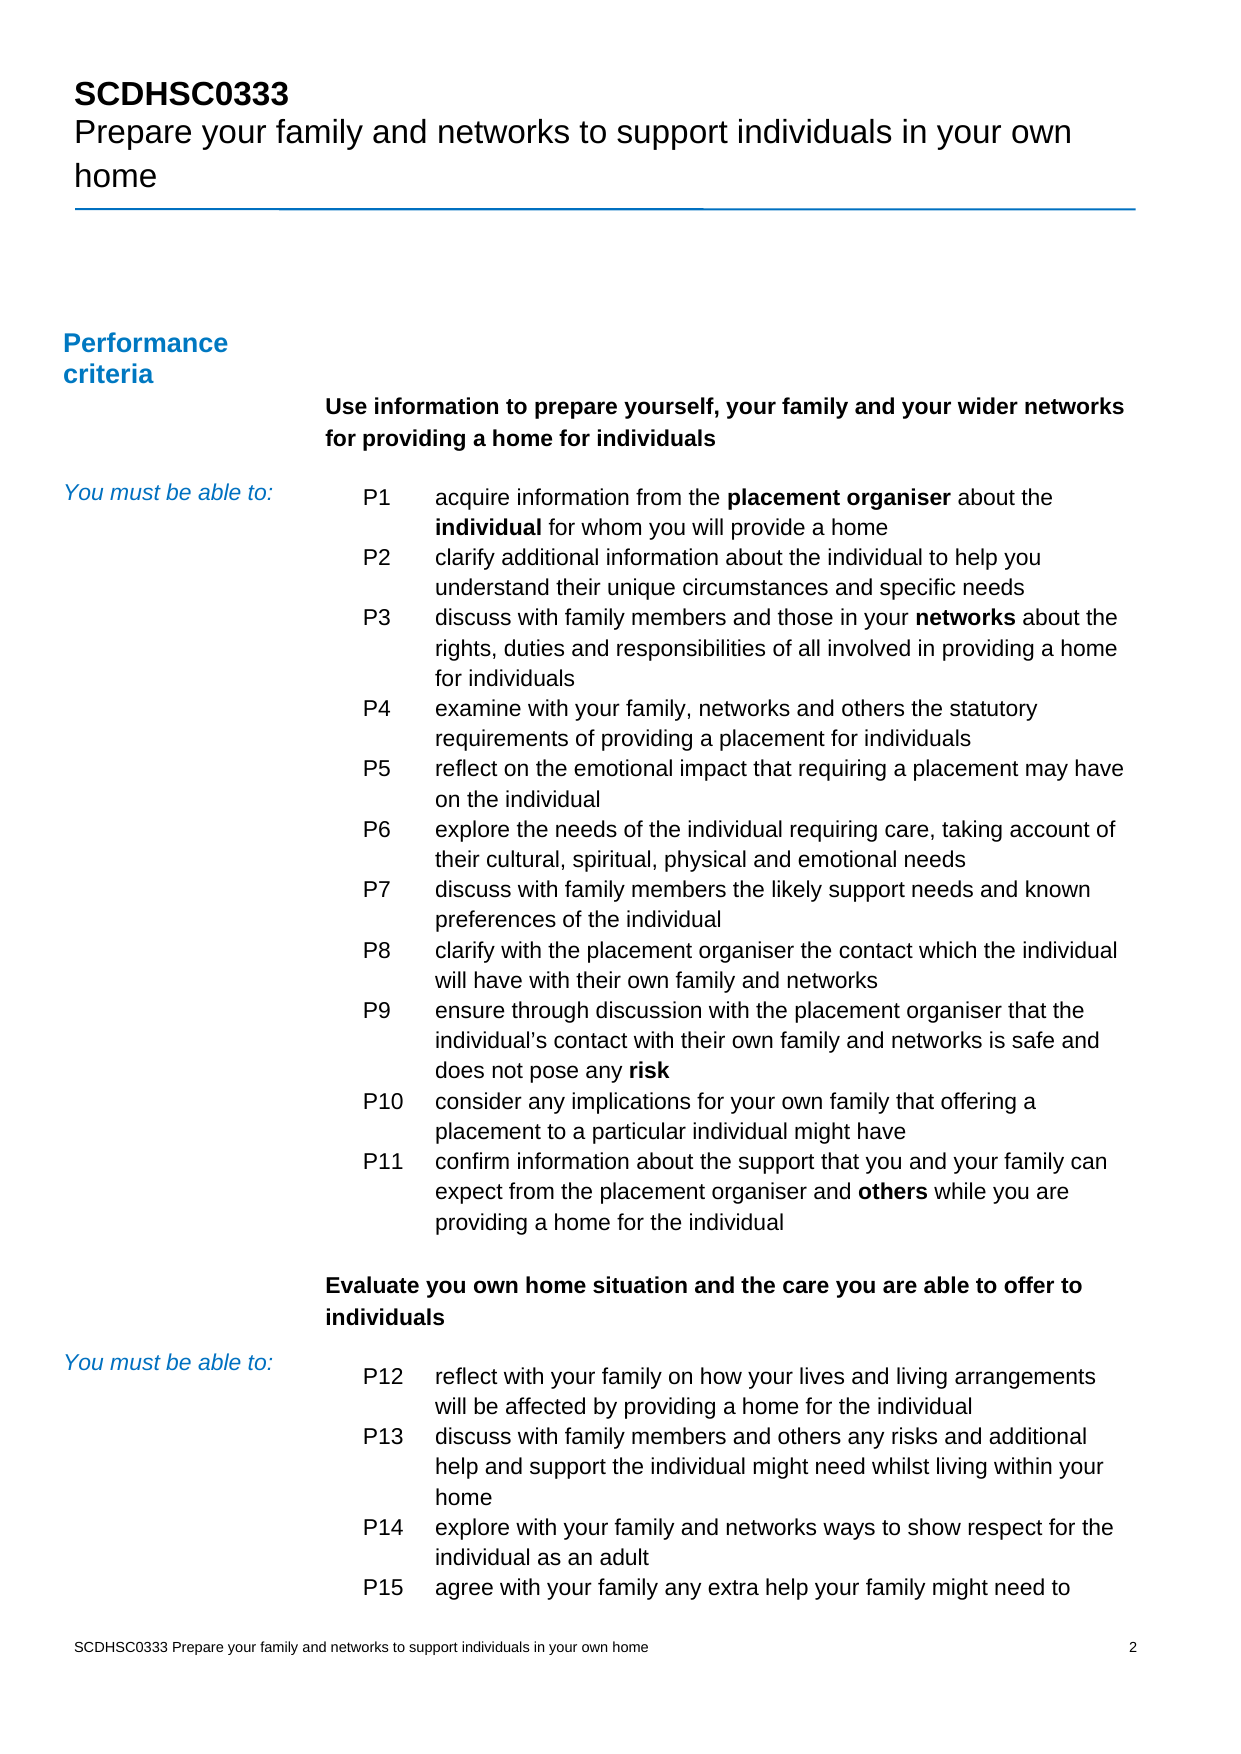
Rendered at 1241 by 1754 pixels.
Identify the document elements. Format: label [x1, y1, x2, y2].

table_header [52, 327, 314, 1600]
table_header [314, 327, 1137, 1600]
